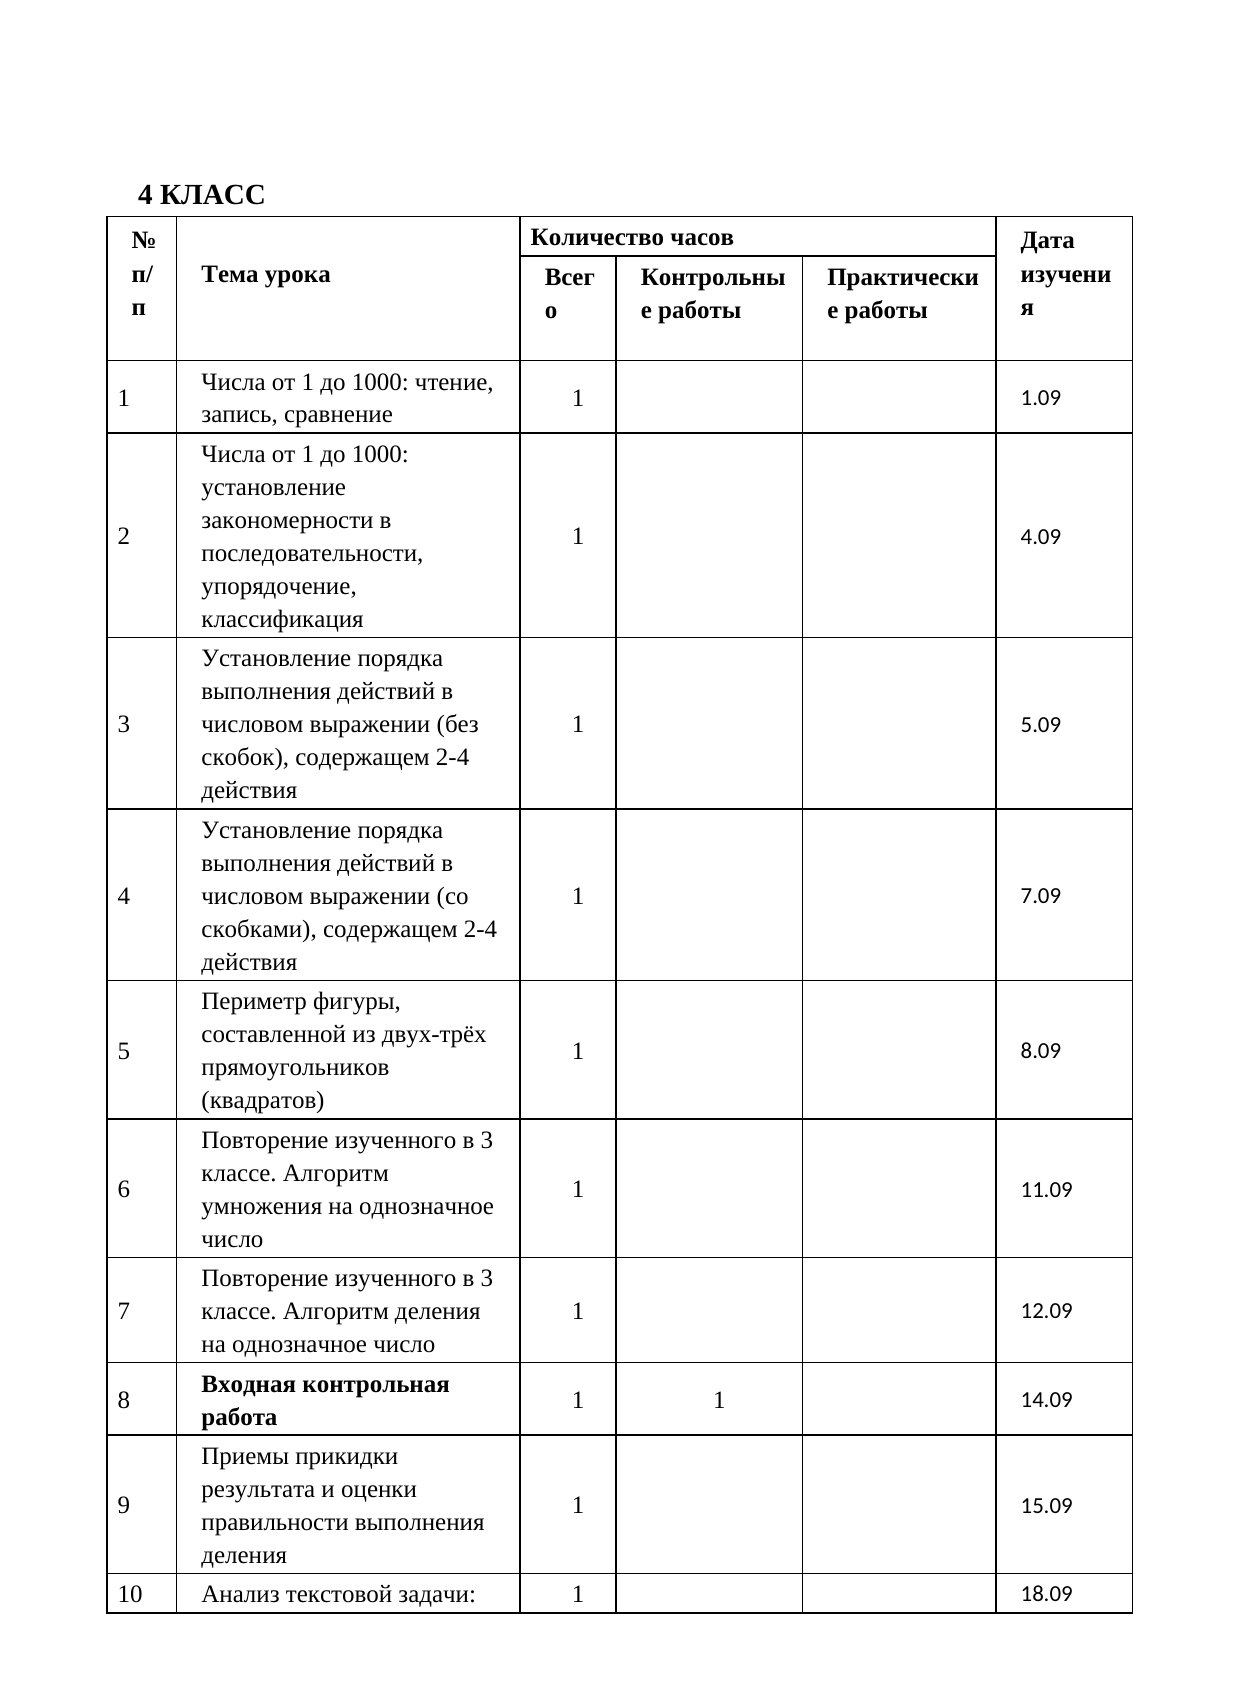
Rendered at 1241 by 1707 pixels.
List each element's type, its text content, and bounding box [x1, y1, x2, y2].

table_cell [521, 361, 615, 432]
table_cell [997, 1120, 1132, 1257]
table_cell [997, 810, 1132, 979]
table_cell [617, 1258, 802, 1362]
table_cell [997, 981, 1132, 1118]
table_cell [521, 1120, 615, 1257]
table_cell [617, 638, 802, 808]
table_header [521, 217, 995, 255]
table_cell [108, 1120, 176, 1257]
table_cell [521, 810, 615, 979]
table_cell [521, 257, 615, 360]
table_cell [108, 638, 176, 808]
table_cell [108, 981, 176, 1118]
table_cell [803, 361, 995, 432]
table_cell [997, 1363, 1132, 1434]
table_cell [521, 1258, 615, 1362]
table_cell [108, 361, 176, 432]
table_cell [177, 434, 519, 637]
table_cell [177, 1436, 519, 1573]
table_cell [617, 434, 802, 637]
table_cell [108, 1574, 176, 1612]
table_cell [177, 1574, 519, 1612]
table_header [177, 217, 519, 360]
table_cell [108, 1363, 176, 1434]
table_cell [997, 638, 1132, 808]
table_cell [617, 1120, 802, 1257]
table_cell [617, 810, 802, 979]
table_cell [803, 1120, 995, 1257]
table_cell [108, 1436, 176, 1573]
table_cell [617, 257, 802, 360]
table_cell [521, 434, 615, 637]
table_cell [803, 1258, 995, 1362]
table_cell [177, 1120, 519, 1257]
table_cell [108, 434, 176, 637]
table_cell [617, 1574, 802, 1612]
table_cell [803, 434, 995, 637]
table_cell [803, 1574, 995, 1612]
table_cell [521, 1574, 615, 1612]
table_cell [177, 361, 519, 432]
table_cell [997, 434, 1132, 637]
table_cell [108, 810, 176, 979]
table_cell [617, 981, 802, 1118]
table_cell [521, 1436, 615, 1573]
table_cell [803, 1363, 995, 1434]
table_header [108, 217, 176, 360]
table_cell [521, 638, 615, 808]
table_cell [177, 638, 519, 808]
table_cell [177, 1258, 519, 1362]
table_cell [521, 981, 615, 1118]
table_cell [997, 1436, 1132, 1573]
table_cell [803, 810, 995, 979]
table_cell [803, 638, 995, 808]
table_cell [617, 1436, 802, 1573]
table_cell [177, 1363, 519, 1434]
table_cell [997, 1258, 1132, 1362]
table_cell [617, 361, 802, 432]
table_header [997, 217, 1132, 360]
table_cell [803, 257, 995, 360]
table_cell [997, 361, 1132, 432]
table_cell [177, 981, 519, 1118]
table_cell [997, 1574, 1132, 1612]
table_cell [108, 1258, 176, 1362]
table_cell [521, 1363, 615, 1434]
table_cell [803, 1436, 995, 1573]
text 4 КЛАСС [131, 177, 1122, 211]
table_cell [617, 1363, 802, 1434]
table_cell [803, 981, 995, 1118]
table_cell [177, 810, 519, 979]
